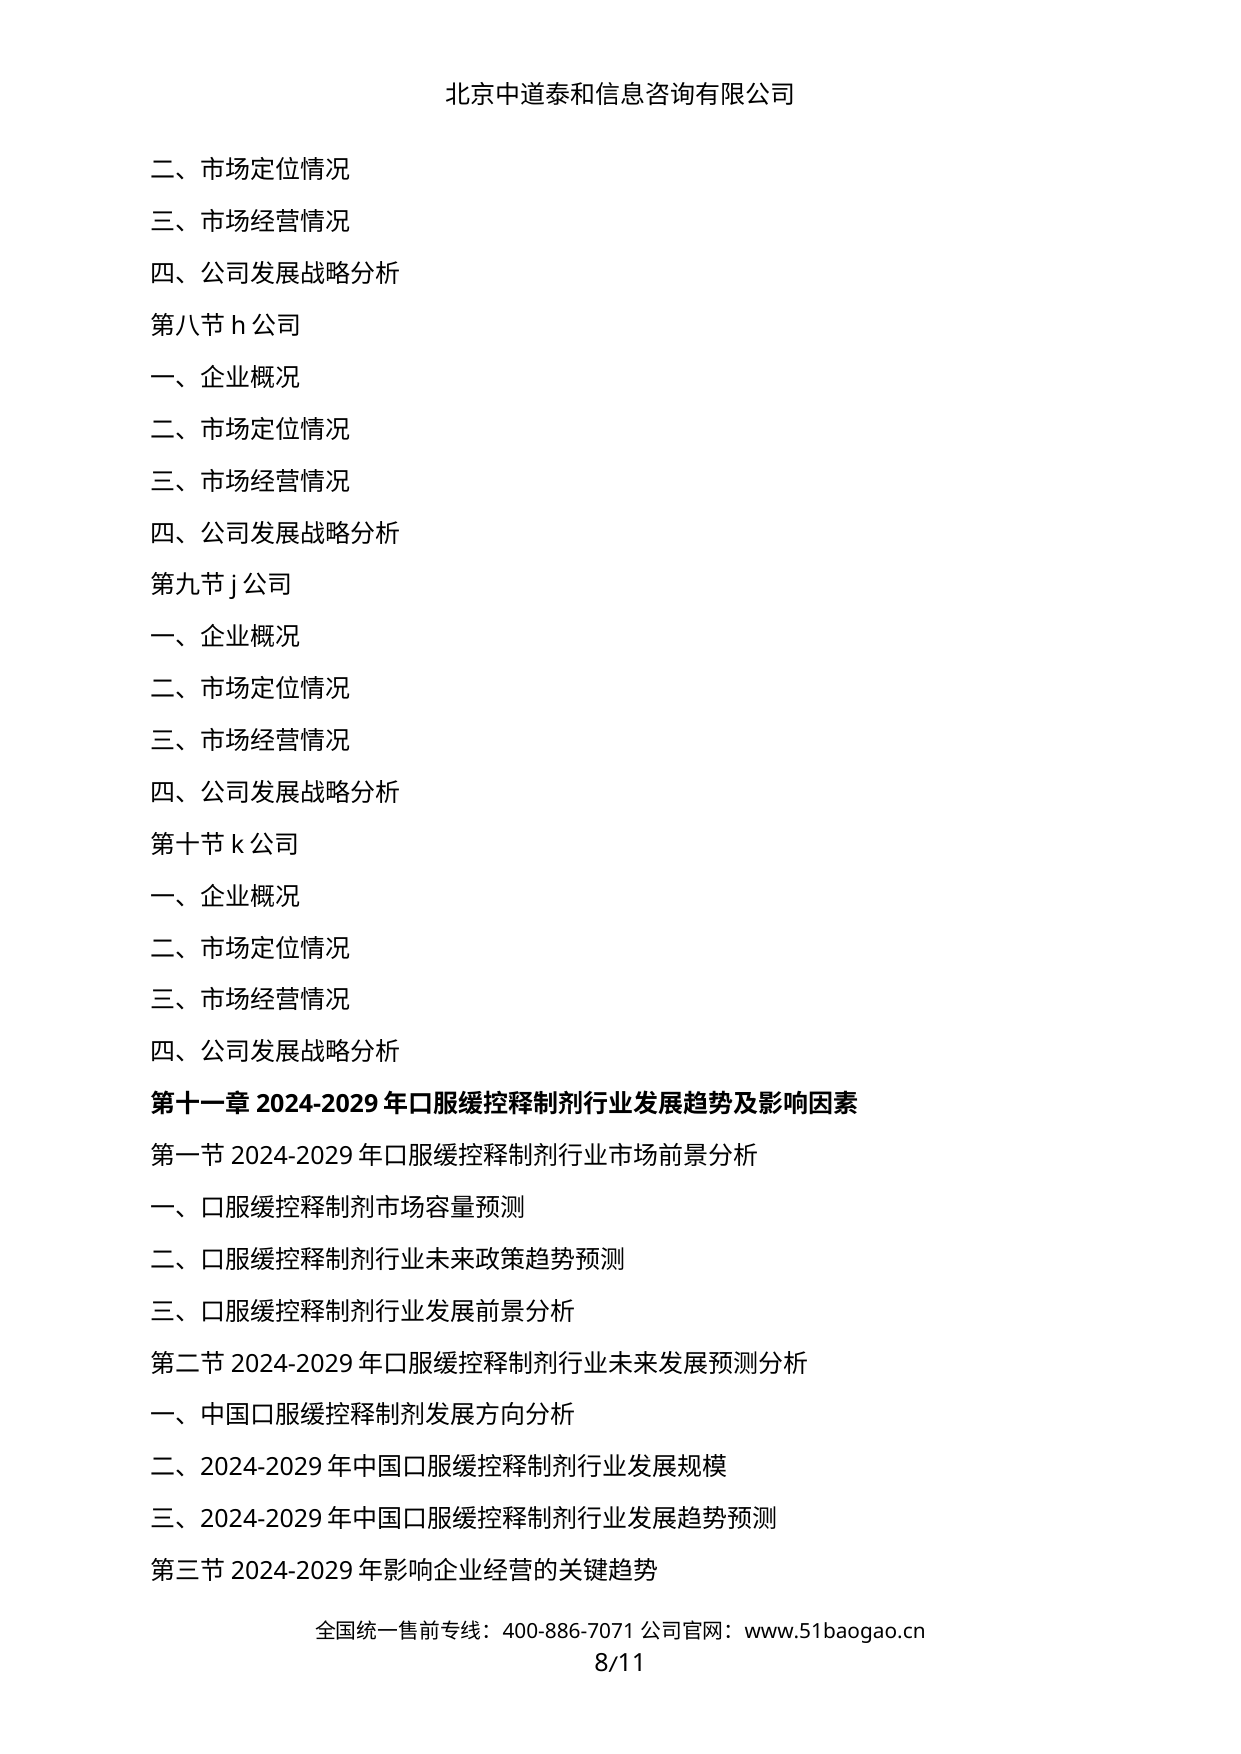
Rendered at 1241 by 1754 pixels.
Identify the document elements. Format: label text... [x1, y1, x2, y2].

text 二、市场定位情况 [150, 409, 1090, 446]
text 四、公司发展战略分析 [150, 1032, 1090, 1068]
text 二、2024-2029年中国口服缓控释制剂行业发展规模 [150, 1447, 1090, 1483]
text 第三节 2024-2029年影响企业经营的关键趋势 [150, 1551, 1090, 1587]
text 一、企业概况 [150, 357, 1090, 394]
text 一、企业概况 [150, 617, 1090, 653]
text 三、市场经营情况 [150, 202, 1090, 238]
text 四、公司发展战略分析 [150, 772, 1090, 809]
text 一、企业概况 [150, 876, 1090, 912]
text 二、口服缓控释制剂行业未来政策趋势预测 [150, 1239, 1090, 1276]
text 三、市场经营情况 [150, 721, 1090, 757]
text 三、口服缓控释制剂行业发展前景分析 [150, 1291, 1090, 1327]
text 二、市场定位情况 [150, 669, 1090, 705]
text 四、公司发展战略分析 [150, 513, 1090, 549]
text 第八节 h公司 [150, 306, 1090, 342]
text 第二节 2024-2029年口服缓控释制剂行业未来发展预测分析 [150, 1343, 1090, 1379]
text 三、市场经营情况 [150, 980, 1090, 1016]
text 四、公司发展战略分析 [150, 254, 1090, 290]
text 二、市场定位情况 [150, 150, 1090, 186]
text 第九节 j公司 [150, 565, 1090, 601]
text 第十一章 2024-2029年口服缓控释制剂行业发展趋势及影响因素 [150, 1084, 1090, 1120]
text 第一节 2024-2029年口服缓控释制剂行业市场前景分析 [150, 1136, 1090, 1172]
text 三、市场经营情况 [150, 461, 1090, 497]
text 一、中国口服缓控释制剂发展方向分析 [150, 1395, 1090, 1431]
text 第十节 k公司 [150, 824, 1090, 861]
text 二、市场定位情况 [150, 928, 1090, 964]
text 三、2024-2029年中国口服缓控释制剂行业发展趋势预测 [150, 1499, 1090, 1535]
text 一、口服缓控释制剂市场容量预测 [150, 1187, 1090, 1224]
